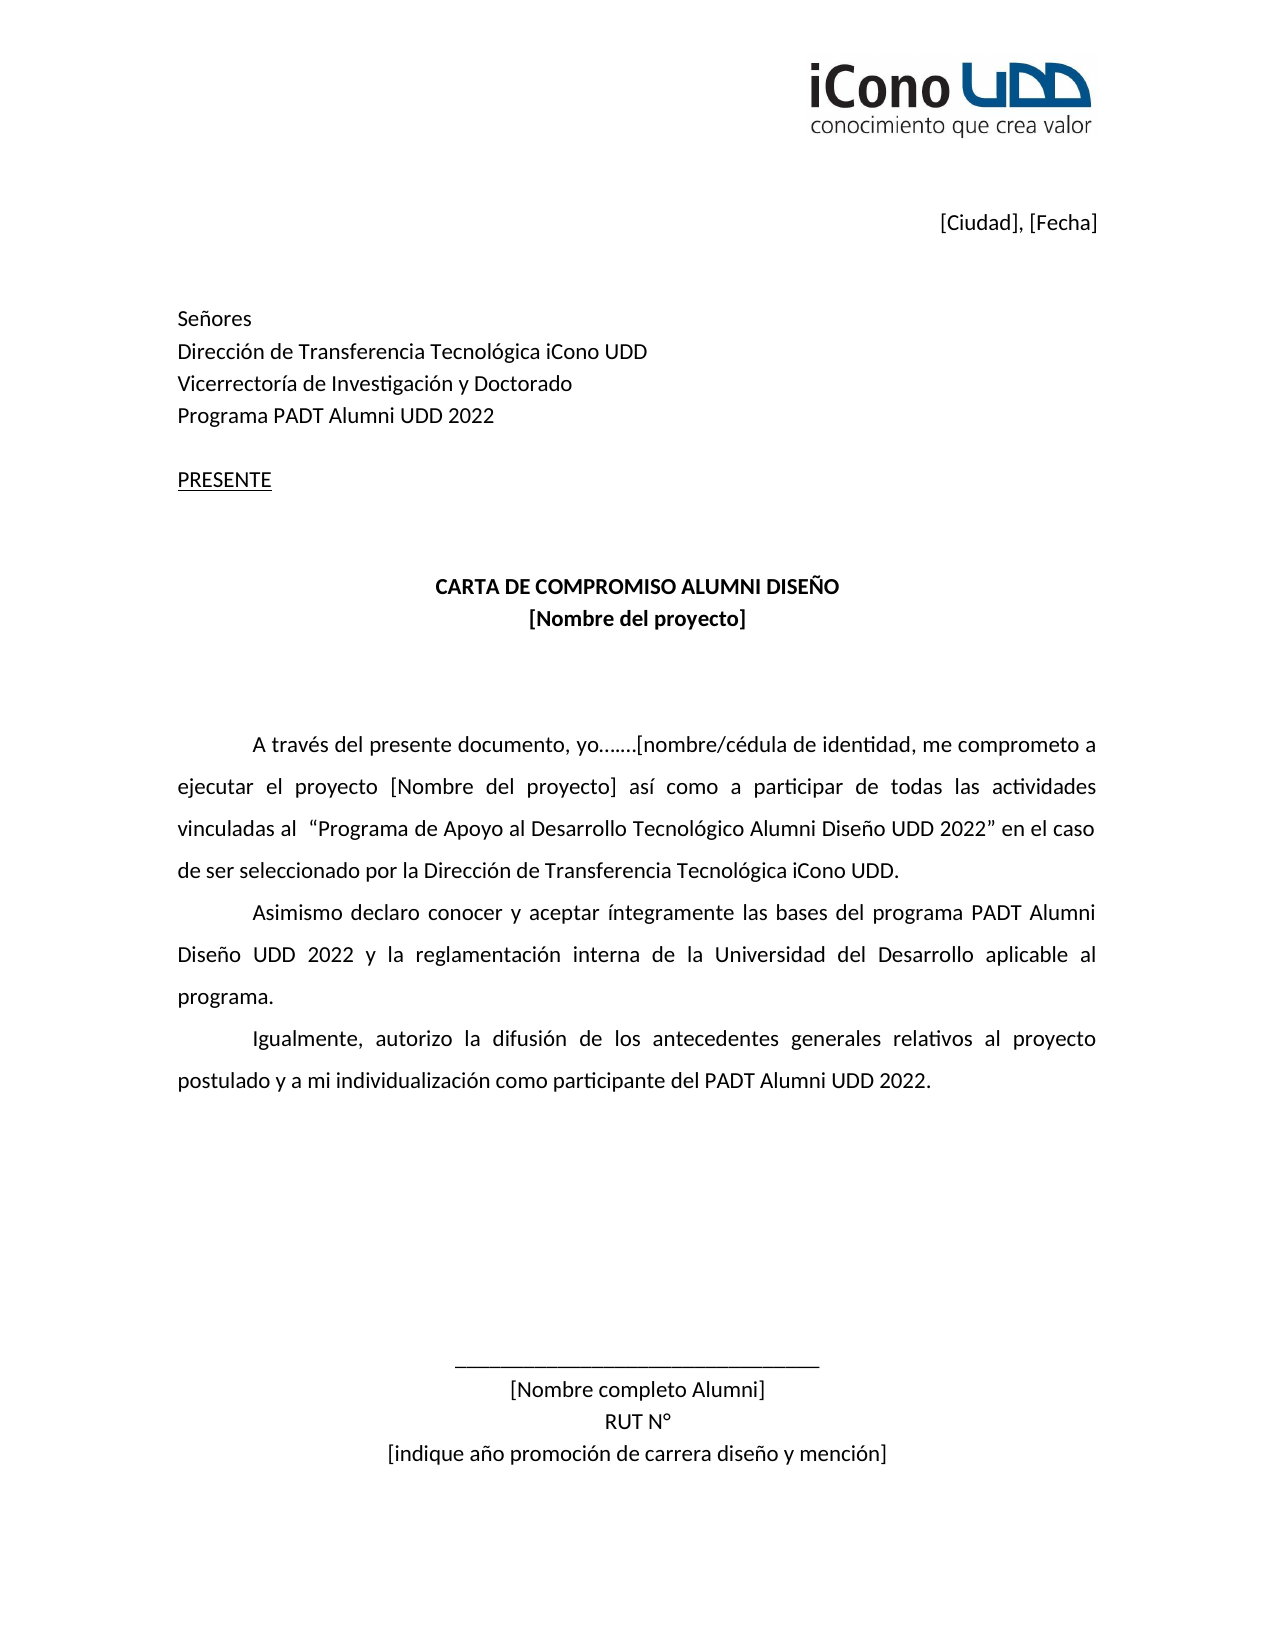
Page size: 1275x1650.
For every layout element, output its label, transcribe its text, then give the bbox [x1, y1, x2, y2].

text [Nombre completo Alumni] [177, 1375, 1098, 1403]
text CARTA DE COMPROMISO ALUMNI DISEÑO [177, 572, 1098, 600]
picture [803, 52, 1098, 139]
text Vicerrectoría de Investigación y Doctorado [177, 369, 1098, 397]
text RUT N° [177, 1407, 1098, 1435]
text Señores [177, 304, 1098, 333]
text [indique año promoción de carrera diseño y mención] [177, 1439, 1098, 1467]
text Dirección de Transferencia Tecnológica iCono UDD [177, 337, 1098, 365]
text PRESENTE [177, 466, 1098, 493]
text [Nombre del proyecto] [177, 604, 1098, 632]
text [Ciudad], [Fecha] [177, 208, 1098, 236]
text Asimismo declaro conocer y aceptar íntegramente las bases del programa PADT Alumni Diseño UDD 2022 y la reglamentación interna de la Universidad del Desarrollo aplicable al programa. [177, 898, 1098, 1010]
text Programa PADT Alumni UDD 2022 [177, 401, 1098, 429]
text Igualmente, autorizo la difusión de los antecedentes generales relativos al proyecto postulado y a mi individualización como participante del PADT Alumni UDD 2022. [177, 1024, 1098, 1094]
text A través del presente documento, yo….…[nombre/cédula de identidad, me comprometo a ejecutar el proyecto [Nombre del proyecto] así como a participar de todas las actividades vinculadas al “Programa de Apoyo al Desarrollo Tecnológico Alumni Diseño UDD 2022” en el caso de ser seleccionado por la Dirección de Transferencia Tecnológica iCono UDD. [177, 730, 1098, 884]
text ________________________________ [177, 1343, 1098, 1371]
